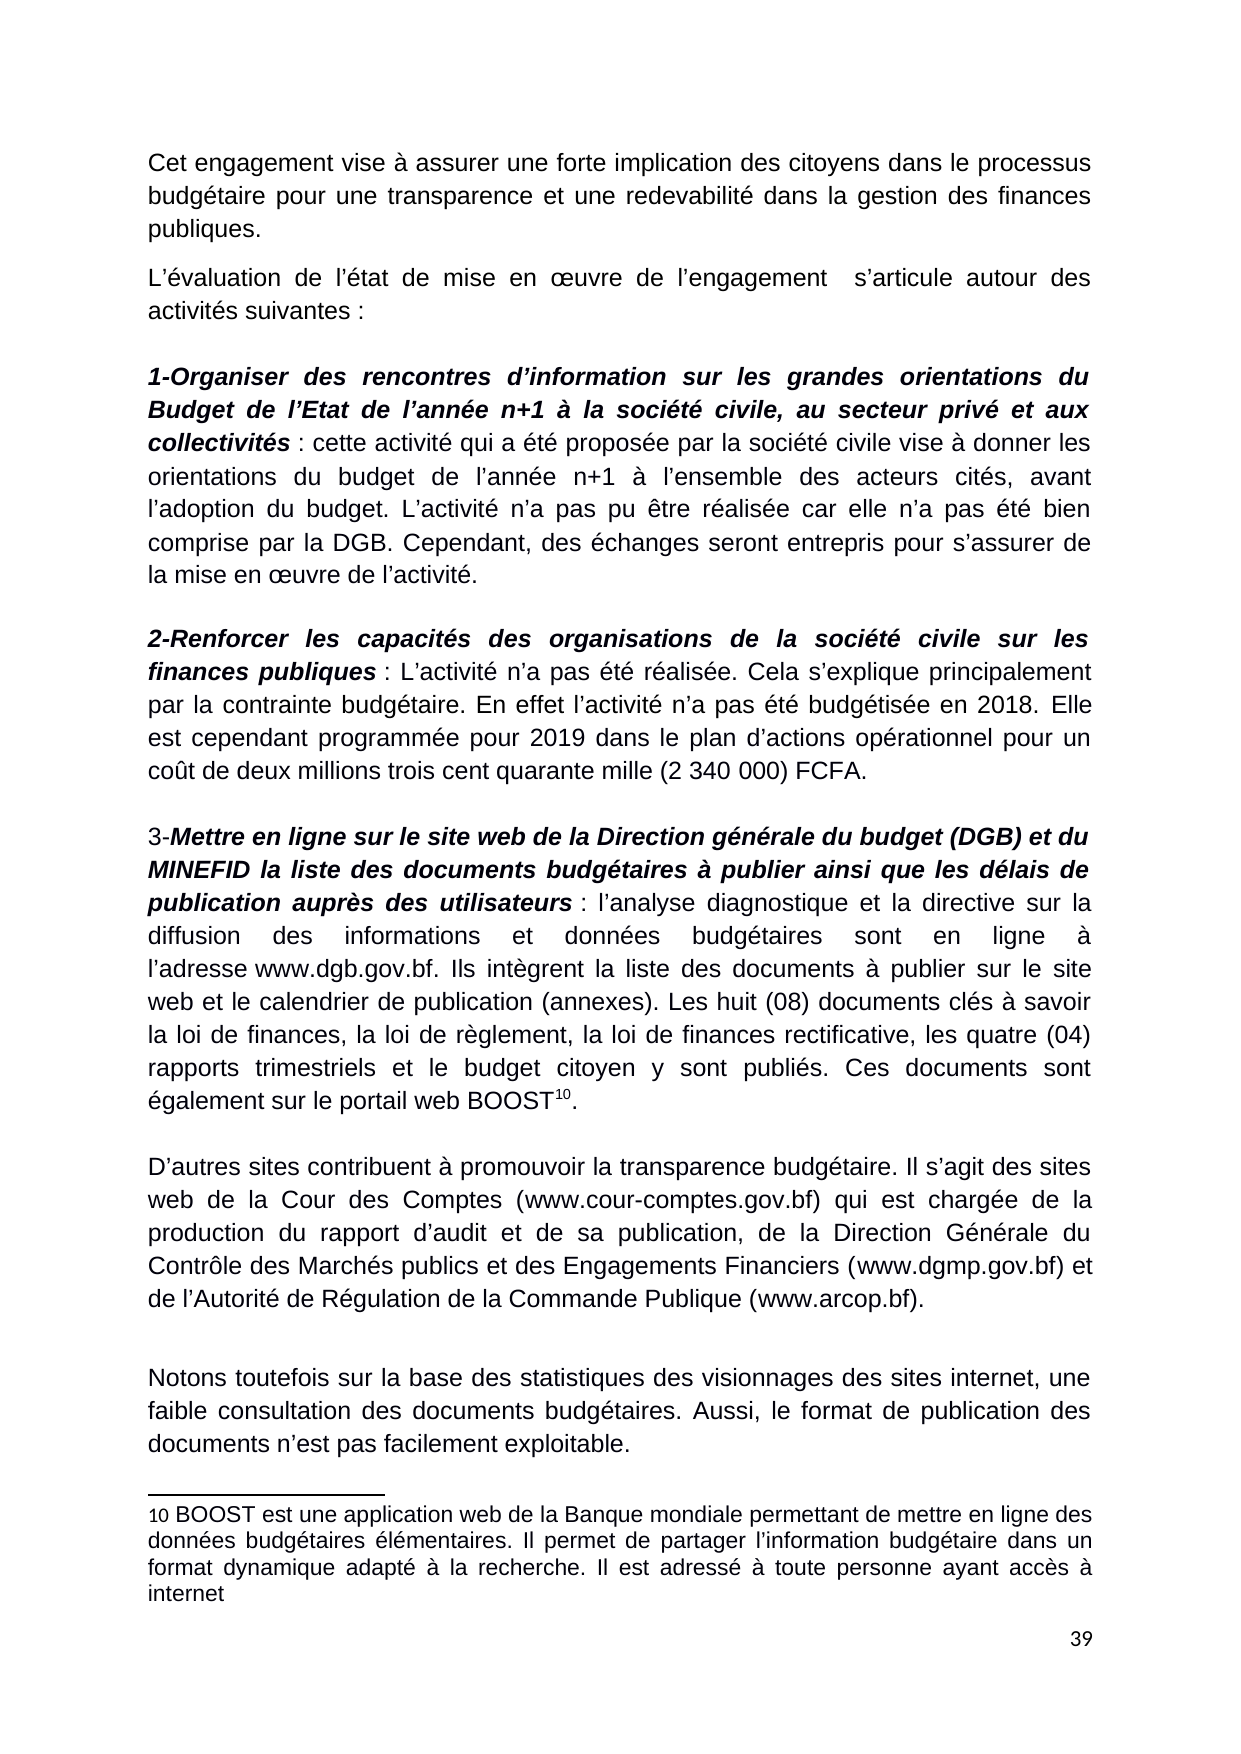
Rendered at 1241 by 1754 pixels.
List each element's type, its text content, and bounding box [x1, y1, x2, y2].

text 3-Mettre en ligne sur le site web de la Direction générale du budget (DGB) et du MINEFID la liste des documents budgétaires à publier ainsi que les délais de publication auprès des utilisateurs : l’analyse diagnostique et la directive sur la diffusion des informations et données budgétaires sont en ligne à l’adresse www.dgb.gov.bf. Ils intègrent la liste des documents à publier sur le site web et le calendrier de publication (annexes). Les huit (08) documents clés à savoir la loi de finances, la loi de règlement, la loi de finances rectificative, les quatre (04) rapports trimestriels et le budget citoyen y sont publiés. Ces documents sont également sur le portail web BOOST. [148, 822, 1093, 1115]
text 1-Organiser des rencontres d’information sur les grandes orientations du Budget de l’Etat de l’année n+1 à la société civile, au secteur privé et aux collectivités : cette activité qui a été proposée par la société civile vise à donner les orientations du budget de l’année n+1 à l’ensemble des acteurs cités, avant l’adoption du budget. L’activité n’a pas pu être réalisée car elle n’a pas été bien comprise par la DGB. Cependant, des échanges seront entrepris pour s’assurer de la mise en œuvre de l’activité. [148, 362, 1093, 589]
text L’évaluation de l’état de mise en œuvre de l’engagement s’articule autour des activités suivantes : [148, 263, 1093, 325]
text Notons toutefois sur la base des statistiques des visionnages des sites internet, une faible consultation des documents budgétaires. Aussi, le format de publication des documents n’est pas facilement exploitable. [148, 1363, 1093, 1457]
text Cet engagement vise à assurer une forte implication des citoyens dans le processus budgétaire pour une transparence et une redevabilité dans la gestion des finances publiques. [148, 148, 1093, 242]
text D’autres sites contribuent à promouvoir la transparence budgétaire. Il s’agit des sites web de la Cour des Comptes (www.cour-comptes.gov.bf) qui est chargée de la production du rapport d’audit et de sa publication, de la Direction Générale du Contrôle des Marchés publics et des Engagements Financiers (www.dgmp.gov.bf) et de l’Autorité de Régulation de la Commande Publique (www.arcop.bf). [148, 1152, 1093, 1313]
text 2-Renforcer les capacités des organisations de la société civile sur les finances publiques : L’activité n’a pas été réalisée. Cela s’explique principalement par la contrainte budgétaire. En effet l’activité n’a pas été budgétisée en 2018. Elle est cependant programmée pour 2019 dans le plan d’actions opérationnel pour un coût de deux millions trois cent quarante mille (2 340 000) FCFA. [148, 624, 1093, 784]
